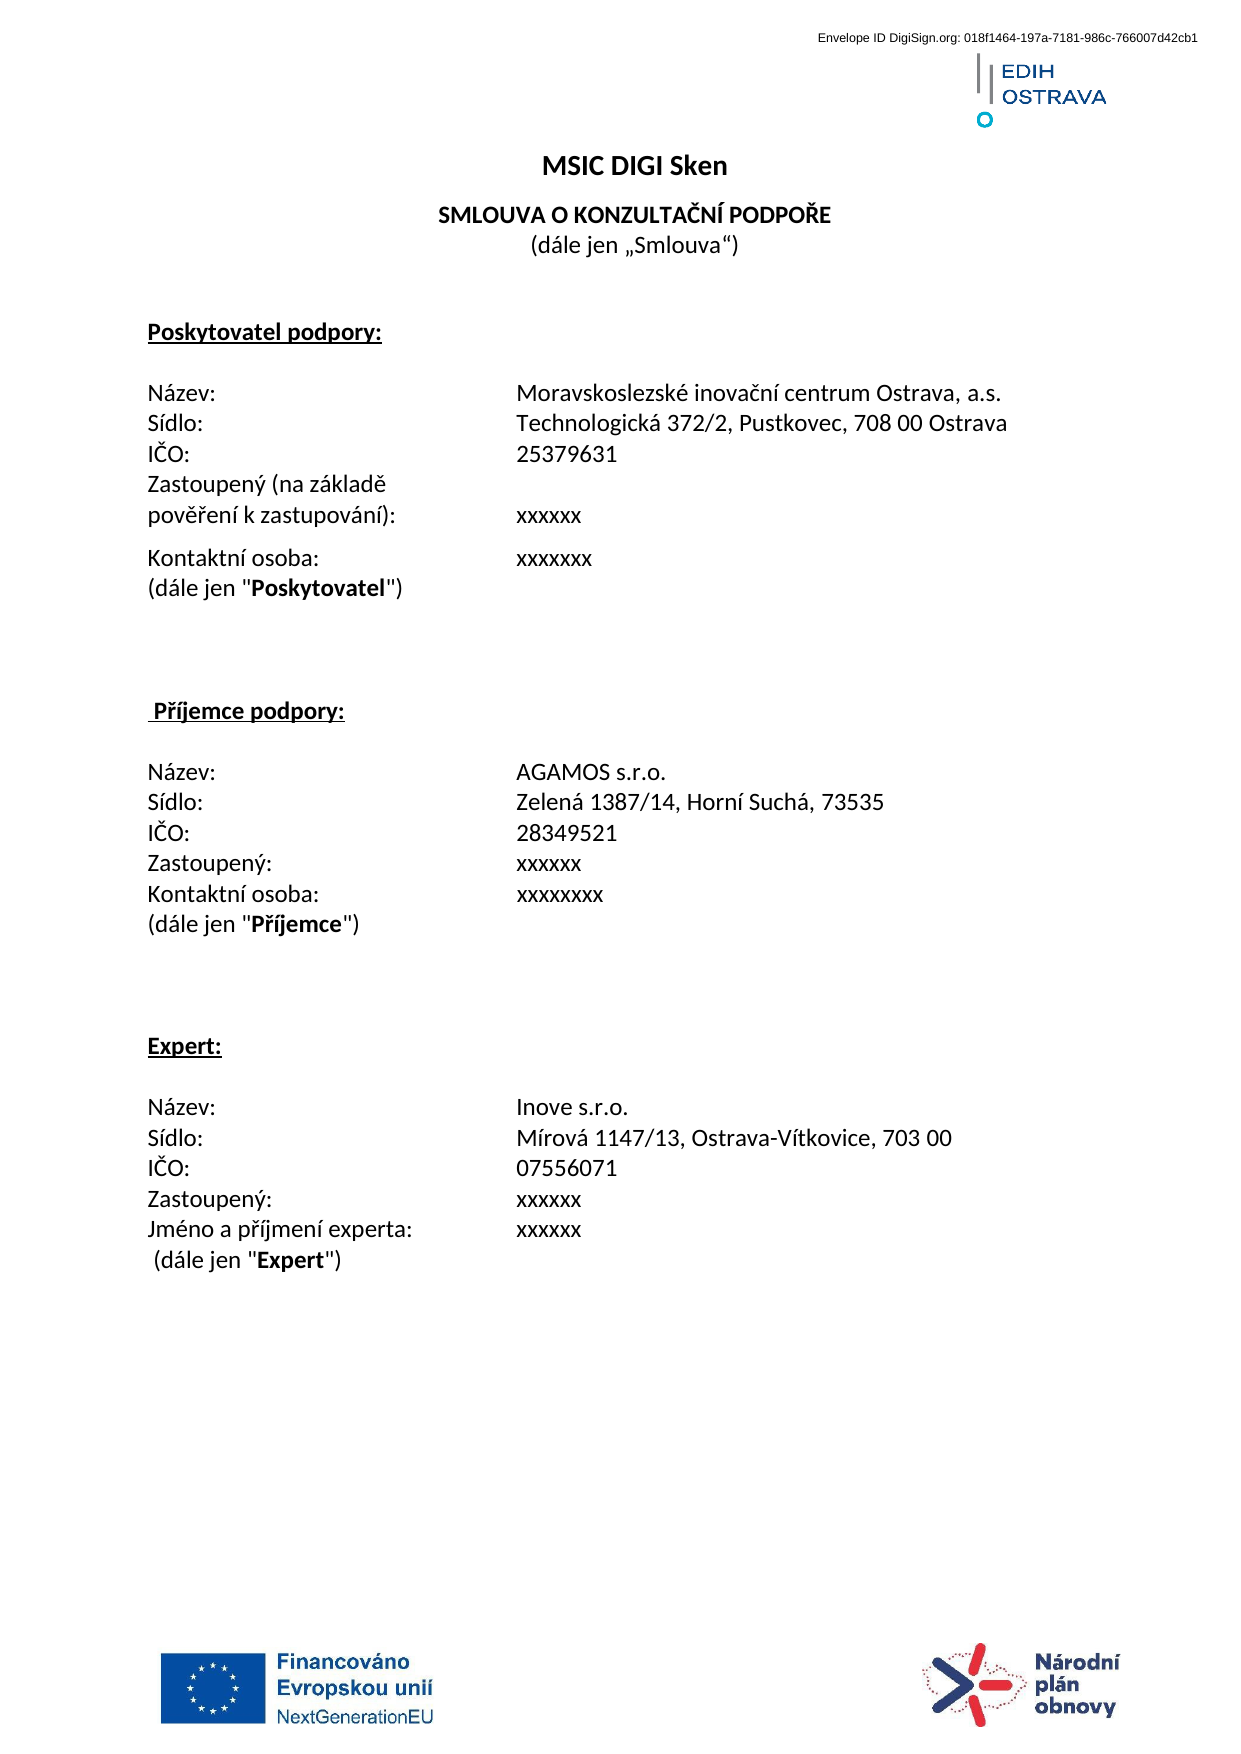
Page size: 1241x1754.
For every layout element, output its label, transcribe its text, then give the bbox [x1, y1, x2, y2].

text Zastoupený: xxxxxx [147, 847, 1134, 878]
subtitle Poskytovatel podpory: [147, 316, 1134, 346]
text Název: AGAMOS s.r.o. [147, 756, 1134, 786]
text MSIC DIGI Sken [436, 147, 833, 183]
text (dále jen „Smlouva“) [436, 229, 833, 260]
text Sídlo: Mírová 1147/13, Ostrava-Vítkovice, 703 00 [147, 1122, 1134, 1153]
picture [157, 1647, 434, 1728]
text (dále jen "Příjemce") [147, 908, 1134, 939]
text IČO: 28349521 [147, 817, 1134, 847]
text Jméno a příjmení experta: xxxxxx [147, 1214, 644, 1244]
text Zastoupený (na základě [147, 468, 1134, 499]
text IČO: 25379631 [147, 438, 1134, 468]
text Sídlo: Zelená 1387/14, Horní Suchá, 73535 [147, 786, 1134, 817]
text Kontaktní osoba: xxxxxxx (dále jen "Poskytovatel") [147, 542, 639, 603]
text Název: Inove s.r.o. [147, 1092, 1134, 1122]
subtitle Příjemce podpory: [147, 695, 1134, 725]
text pověření k zastupování): xxxxxx [147, 499, 1134, 529]
picture [977, 53, 1107, 128]
subtitle Expert: [147, 1031, 1134, 1061]
text IČO: 07556071 [147, 1153, 1134, 1183]
text Název: Moravskoslezské inovační centrum Ostrava, a.s. [147, 377, 1134, 407]
text Zastoupený: xxxxxx [147, 1183, 1134, 1214]
text Kontaktní osoba: xxxxxxxx [147, 878, 1061, 908]
subtitle SMLOUVA O KONZULTAČNÍ PODPOŘE [436, 199, 833, 229]
text Sídlo: Technologická 372/2, Pustkovec, 708 00 Ostrava [147, 407, 1134, 438]
text (dále jen "Expert") [147, 1244, 644, 1275]
picture [922, 1643, 1121, 1727]
